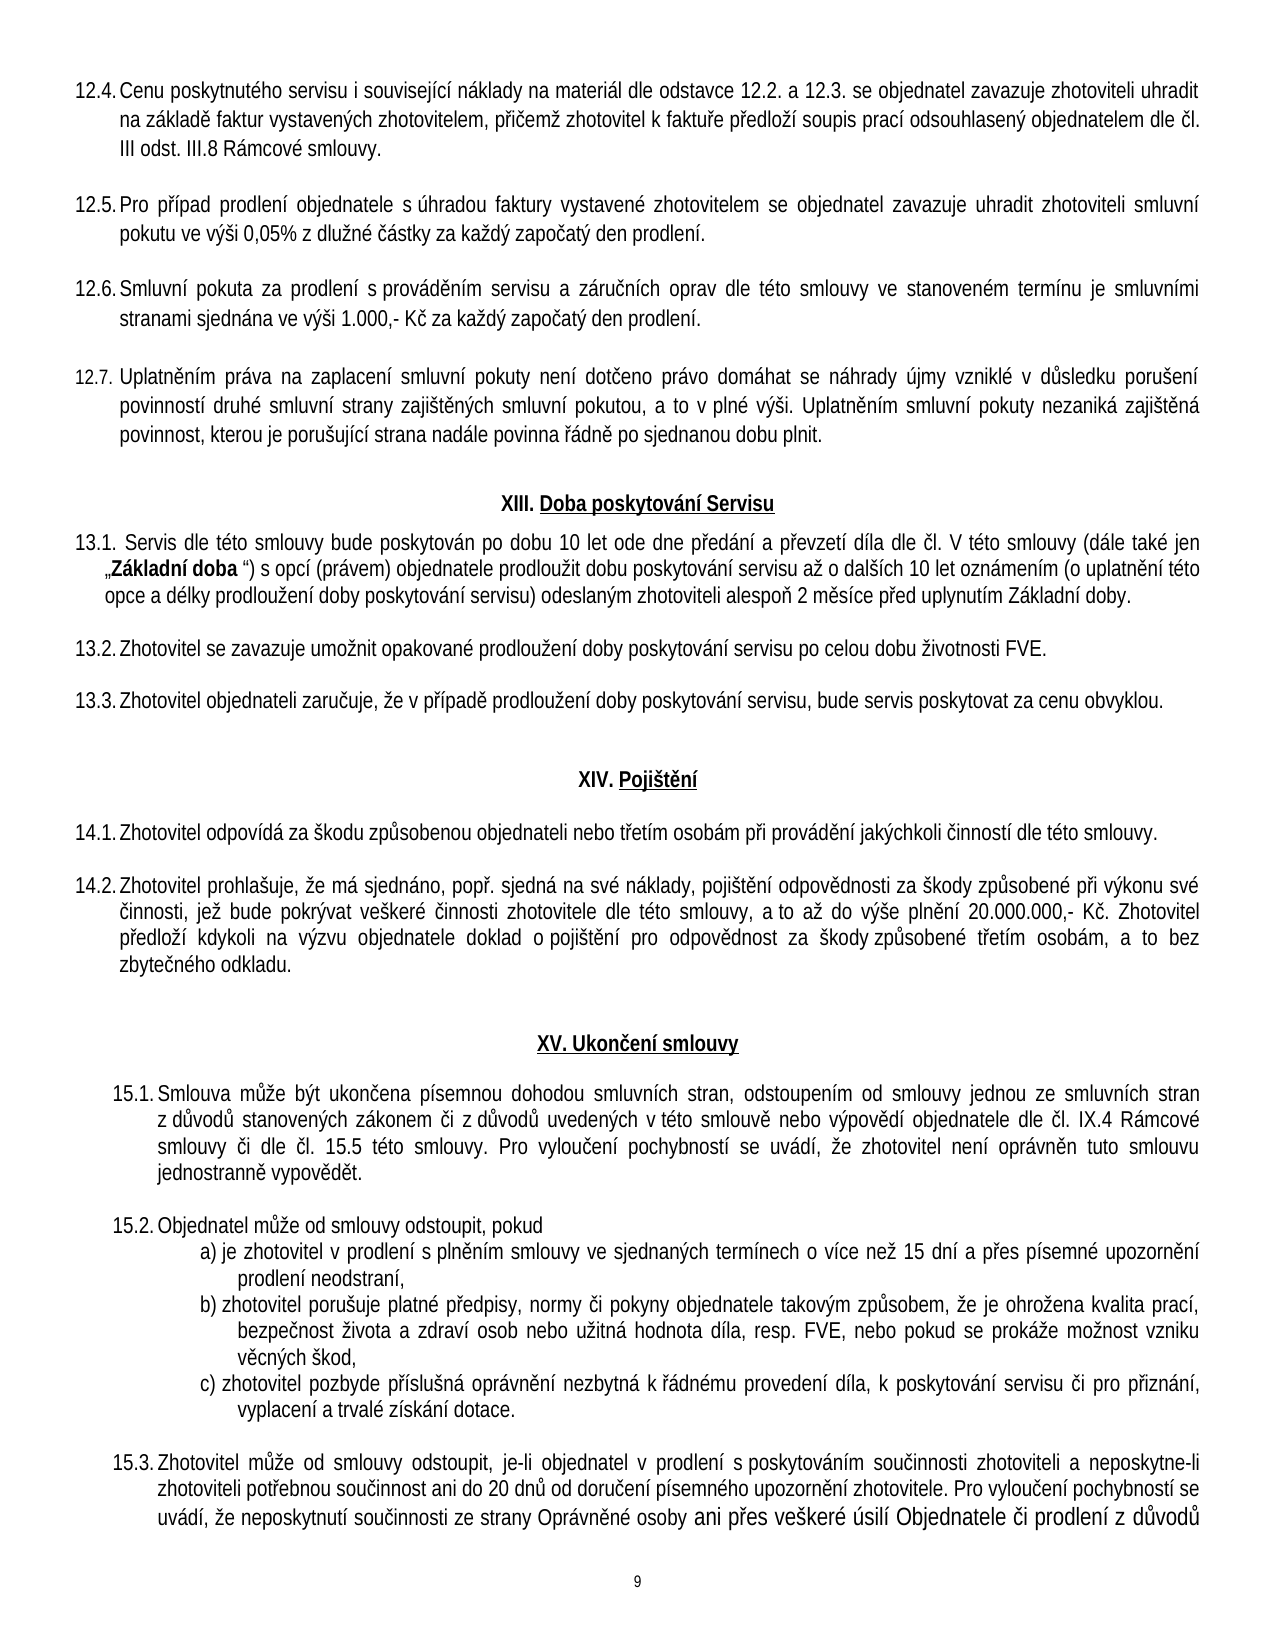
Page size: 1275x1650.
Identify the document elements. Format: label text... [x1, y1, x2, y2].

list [112, 1449, 1200, 1530]
list Cenu poskytnutého servisu i související náklady na materiál dle odstavce 12.2. a 12.3. se objednatel zavazuje zhotoviteli uhradit na základě faktur vystavených zhotovitelem, přičemž zhotovitel k faktuře předloží soupis prací odsouhlasený objednatelem dle čl. III odst. III.8 Rámcové smlouvy. [75, 75, 1200, 162]
list zhotovitel pozbyde příslušná oprávnění nezbytná k řádnému provedení díla, k poskytování servisu či pro přiznání, vyplacení a trvalé získání dotace. [200, 1370, 1200, 1423]
list Objednatel může od smlouvy odstoupit, pokud [112, 1212, 1200, 1238]
list je zhotovitel v prodlení s plněním smlouvy ve sjednaných termínech o více než 15 dní a přes písemné upozornění prodlení neodstraní, [200, 1238, 1200, 1291]
list Zhotovitel odpovídá za škodu způsobenou objednateli nebo třetím osobám při provádění jakýchkoli činností dle této smlouvy. [75, 819, 1200, 845]
list zhotovitel porušuje platné předpisy, normy či pokyny objednatele takovým způsobem, že je ohrožena kvalita prací, bezpečnost života a zdraví osob nebo užitná hodnota díla, resp. FVE, nebo pokud se prokáže možnost vzniku věcných škod, [200, 1291, 1200, 1370]
list Zhotovitel se zavazuje umožnit opakované prodloužení doby poskytování servisu po celou dobu životnosti FVE. [75, 634, 1200, 661]
text XIV. Pojištění [75, 766, 1200, 793]
list Smluvní pokuta za prodlení s prováděním servisu a záručních oprav dle této smlouvy ve stanoveném termínu je smluvními stranami sjednána ve výši 1.000,- Kč za každý započatý den prodlení. [75, 273, 1200, 332]
list Smlouva může být ukončena písemnou dohodou smluvních stran, odstoupením od smlouvy jednou ze smluvních stran z důvodů stanovených zákonem či z důvodů uvedených v této smlouvě nebo výpovědí objednatele dle čl. IX.4 Rámcové smlouvy či dle čl. 15.5 této smlouvy. Pro vyloučení pochybností se uvádí, že zhotovitel není oprávněn tuto smlouvu jednostranně vypovědět. [112, 1080, 1200, 1186]
list Zhotovitel prohlašuje, že má sjednáno, popř. sjedná na své náklady, pojištění odpovědnosti za škody způsobené při výkonu své činnosti, jež bude pokrývat veškeré činnosti zhotovitele dle této smlouvy, a to až do výše plnění 20.000.000,- Kč. Zhotovitel předloží kdykoli na výzvu objednatele doklad o pojištění pro odpovědnost za škody způsobené třetím osobám, a to bez zbytečného odkladu. [75, 872, 1200, 977]
list Zhotovitel objednateli zaručuje, že v případě prodloužení doby poskytování servisu, bude servis poskytovat za cenu obvyklou. [75, 687, 1200, 713]
list Uplatněním práva na zaplacení smluvní pokuty není dotčeno právo domáhat se náhrady újmy vzniklé v důsledku porušení povinností druhé smluvní strany zajištěných smluvní pokutou, a to v plné výši. Uplatněním smluvní pokuty nezaniká zajištěná povinnost, kterou je porušující strana nadále povinna řádně po sjednanou dobu plnit. [75, 361, 1200, 448]
text XV. Ukončení smlouvy [75, 1030, 1200, 1056]
list Pro případ prodlení objednatele s úhradou faktury vystavené zhotovitelem se objednatel zavazuje uhradit zhotoviteli smluvní pokutu ve výši 0,05% z dlužné částky za každý započatý den prodlení. [75, 189, 1200, 247]
list Servis dle této smlouvy bude poskytován po dobu 10 let ode dne předání a převzetí díla dle čl. V této smlouvy (dále také jen „Základní doba “) s opcí (právem) objednatele prodloužit dobu poskytování servisu až o dalších 10 let oznámením (o uplatnění této opce a délky prodloužení doby poskytování servisu) odeslaným zhotoviteli alespoň 2 měsíce před uplynutím Základní doby. [75, 529, 1200, 608]
text XIII. Doba poskytování Servisu [75, 490, 1200, 517]
